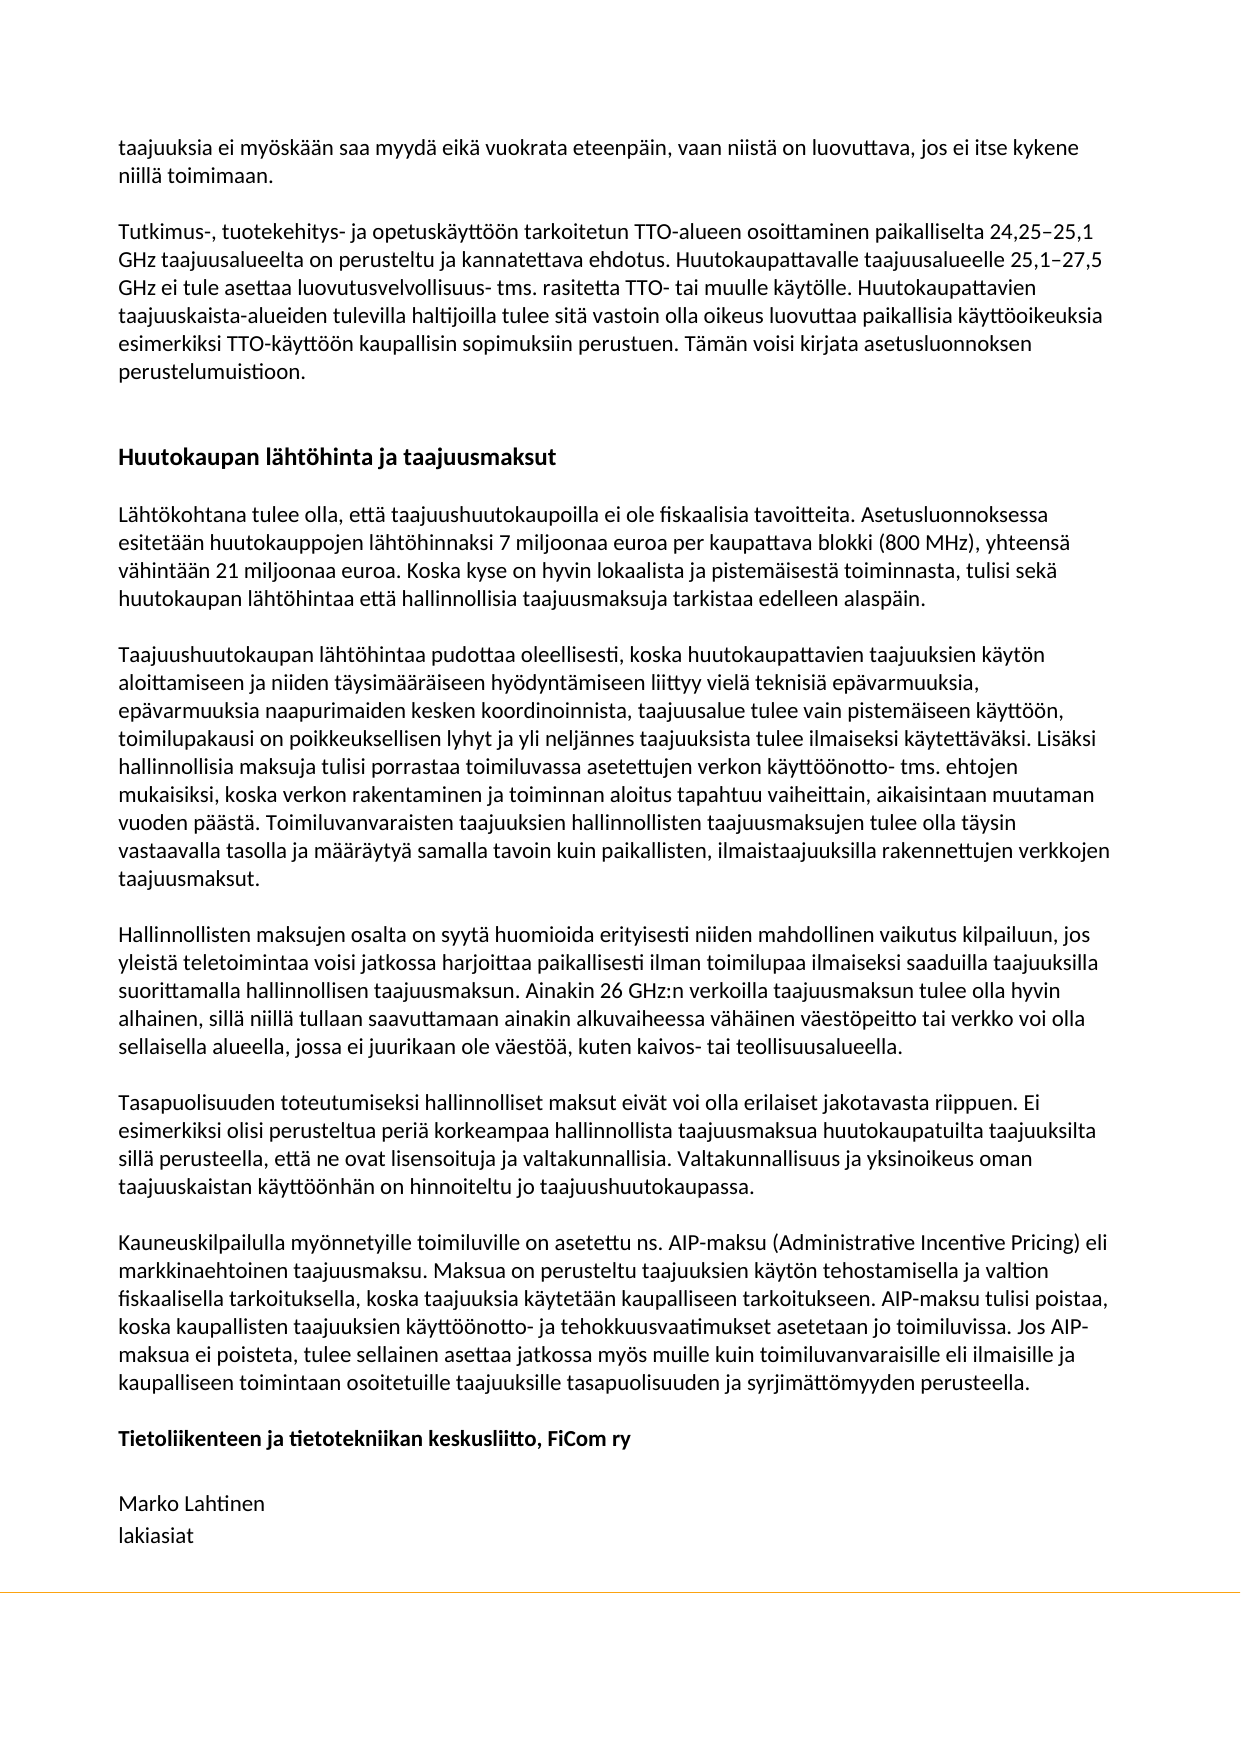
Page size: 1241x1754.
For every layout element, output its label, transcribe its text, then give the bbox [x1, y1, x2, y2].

text Marko Lahtinen [118, 1489, 1122, 1517]
text Kauneuskilpailulla myönnetyille toimiluville on asetettu ns. AIP-maksu (Administrative Incentive Pricing) eli markkinaehtoinen taajuusmaksu. Maksua on perusteltu taajuuksien käytön tehostamisella ja valtion fiskaalisella tarkoituksella, koska taajuuksia käytetään kaupalliseen tarkoitukseen. AIP-maksu tulisi poistaa, koska kaupallisten taajuuksien käyttöönotto- ja tehokkuusvaatimukset asetetaan jo toimiluvissa. Jos AIP-maksua ei poisteta, tulee sellainen asettaa jatkossa myös muille kuin toimiluvanvaraisille eli ilmaisille ja kaupalliseen toimintaan osoitetuille taajuuksille tasapuolisuuden ja syrjimättömyyden perusteella. [118, 1228, 1122, 1396]
text Taajuushuutokaupan lähtöhintaa pudottaa oleellisesti, koska huutokaupattavien taajuuksien käytön aloittamiseen ja niiden täysimääräiseen hyödyntämiseen liittyy vielä teknisiä epävarmuuksia, epävarmuuksia naapurimaiden kesken koordinoinnista, taajuusalue tulee vain pistemäiseen käyttöön, toimilupakausi on poikkeuksellisen lyhyt ja yli neljännes taajuuksista tulee ilmaiseksi käytettäväksi. Lisäksi hallinnollisia maksuja tulisi porrastaa toimiluvassa asetettujen verkon käyttöönotto- tms. ehtojen mukaisiksi, koska verkon rakentaminen ja toiminnan aloitus tapahtuu vaiheittain, aikaisintaan muutaman vuoden päästä. Toimiluvanvaraisten taajuuksien hallinnollisten taajuusmaksujen tulee olla täysin vastaavalla tasolla ja määräytyä samalla tavoin kuin paikallisten, ilmaistaajuuksilla rakennettujen verkkojen taajuusmaksut. [118, 640, 1122, 892]
text Tietoliikenteen ja tietotekniikan keskusliitto, FiCom ry [118, 1424, 1122, 1452]
text Hallinnollisten maksujen osalta on syytä huomioida erityisesti niiden mahdollinen vaikutus kilpailuun, jos yleistä teletoimintaa voisi jatkossa harjoittaa paikallisesti ilman toimilupaa ilmaiseksi saaduilla taajuuksilla suorittamalla hallinnollisen taajuusmaksun. Ainakin 26 GHz:n verkoilla taajuusmaksun tulee olla hyvin alhainen, sillä niillä tullaan saavuttamaan ainakin alkuvaiheessa vähäinen väestöpeitto tai verkko voi olla sellaisella alueella, jossa ei juurikaan ole väestöä, kuten kaivos- tai teollisuusalueella. [118, 920, 1122, 1060]
text Tasapuolisuuden toteutumiseksi hallinnolliset maksut eivät voi olla erilaiset jakotavasta riippuen. Ei esimerkiksi olisi perusteltua periä korkeampaa hallinnollista taajuusmaksua huutokaupatuilta taajuuksilta sillä perusteella, että ne ovat lisensoituja ja valtakunnallisia. Valtakunnallisuus ja yksinoikeus oman taajuuskaistan käyttöönhän on hinnoiteltu jo taajuushuutokaupassa. [118, 1088, 1122, 1200]
text Lähtökohtana tulee olla, että taajuushuutokaupoilla ei ole fiskaalisia tavoitteita. Asetusluonnoksessa esitetään huutokauppojen lähtöhinnaksi 7 miljoonaa euroa per kaupattava blokki (800 MHz), yhteensä vähintään 21 miljoonaa euroa. Koska kyse on hyvin lokaalista ja pistemäisestä toiminnasta, tulisi sekä huutokaupan lähtöhintaa että hallinnollisia taajuusmaksuja tarkistaa edelleen alaspäin. [118, 500, 1122, 612]
text Tutkimus-, tuotekehitys- ja opetuskäyttöön tarkoitetun TTO-alueen osoittaminen paikalliselta 24,25–25,1 GHz taajuusalueelta on perusteltu ja kannatettava ehdotus. Huutokaupattavalle taajuusalueelle 25,1–27,5 GHz ei tule asettaa luovutusvelvollisuus- tms. rasitetta TTO- tai muulle käytölle. Huutokaupattavien taajuuskaista-alueiden tulevilla haltijoilla tulee sitä vastoin olla oikeus luovuttaa paikallisia käyttöoikeuksia esimerkiksi TTO-käyttöön kaupallisin sopimuksiin perustuen. Tämän voisi kirjata asetusluonnoksen perustelumuistioon. [118, 217, 1122, 385]
text taajuuksia ei myöskään saa myydä eikä vuokrata eteenpäin, vaan niistä on luovuttava, jos ei itse kykene niillä toimimaan. [118, 133, 1122, 189]
text Huutokaupan lähtöhinta ja taajuusmaksut [118, 441, 1122, 472]
text lakiasiat [118, 1521, 1122, 1549]
